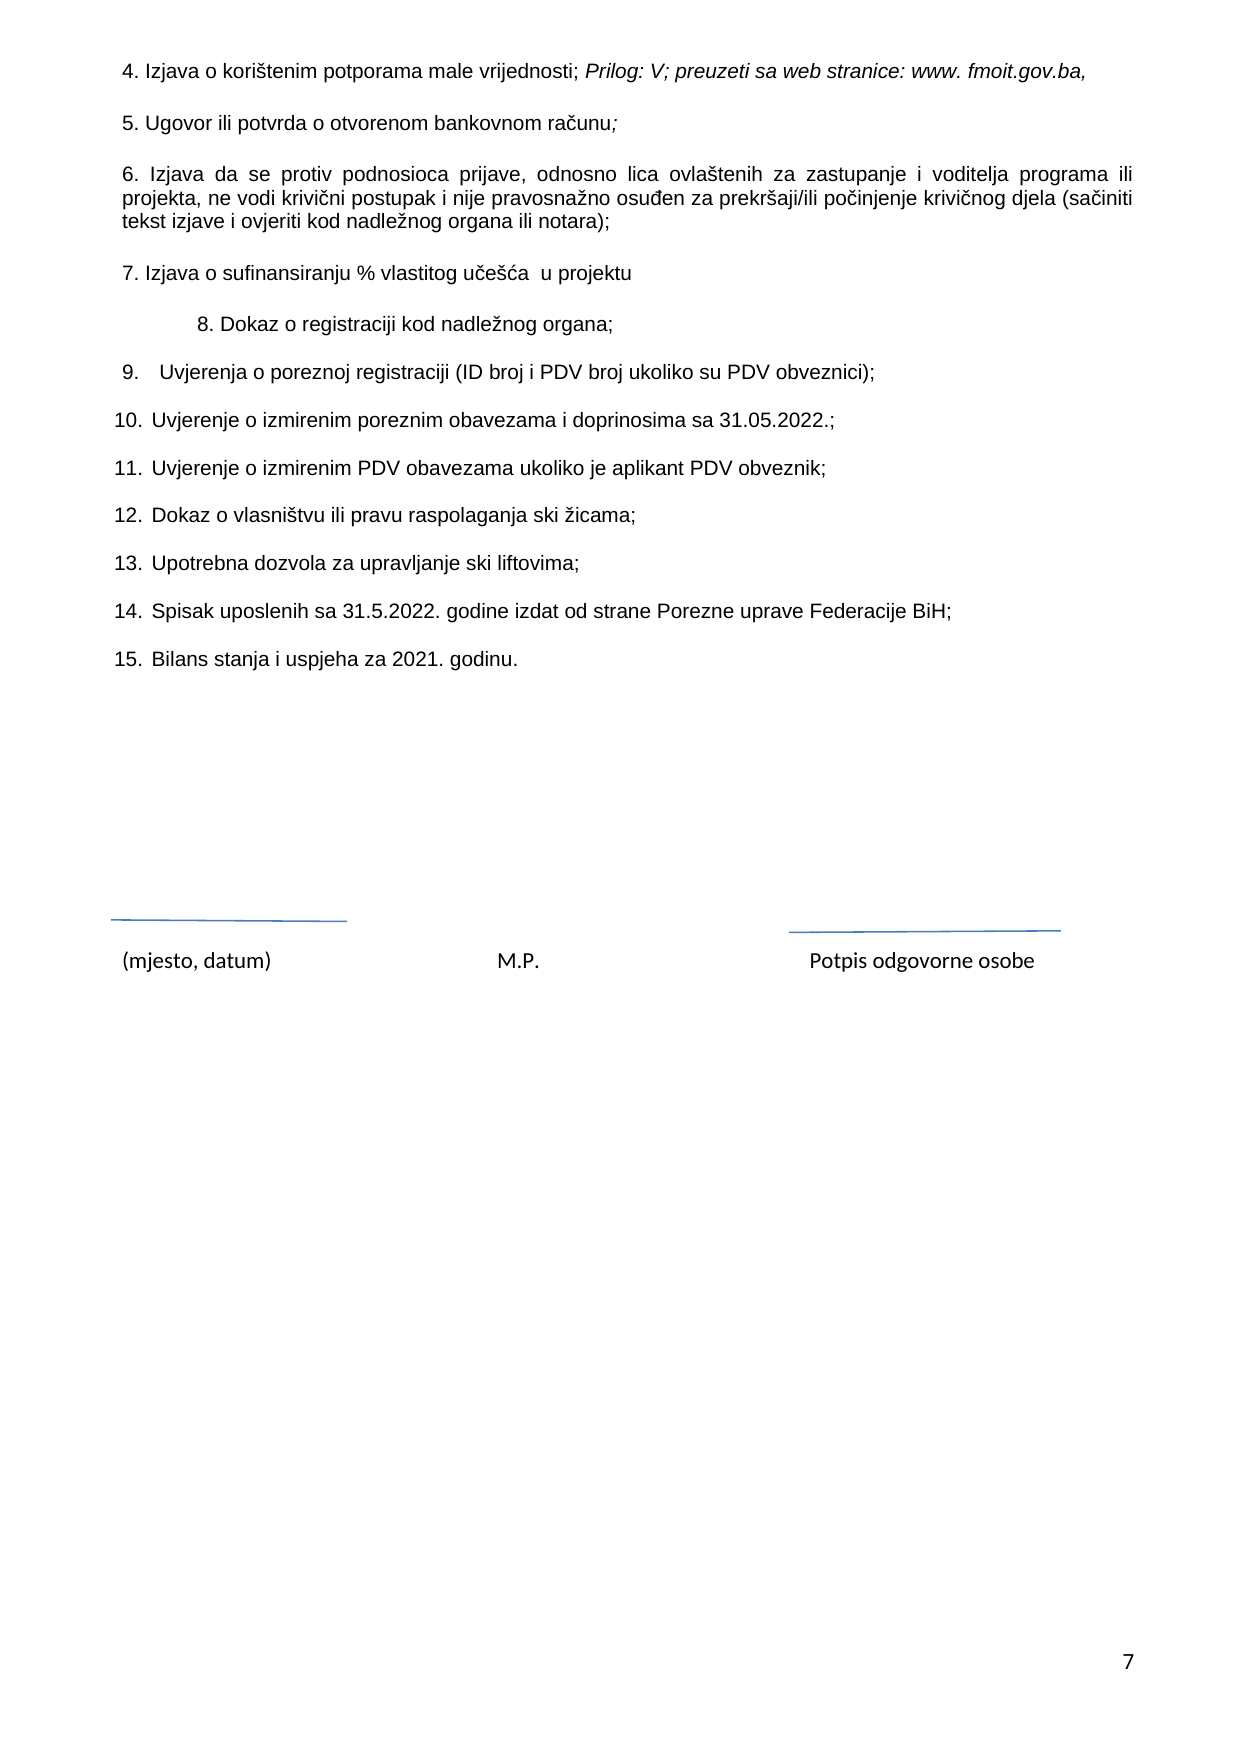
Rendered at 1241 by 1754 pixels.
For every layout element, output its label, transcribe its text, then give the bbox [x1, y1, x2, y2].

list Uvjerenje o izmirenim poreznim obavezama i doprinosima sa 31.05.2022.; [114, 407, 1134, 431]
text 5. Ugovor ili potvrda o otvorenom bankovnom računu; [122, 110, 1134, 134]
list Uvjerenja o poreznoj registraciji (ID broj i PDV broj ukoliko su PDV obveznici); [122, 359, 1134, 383]
list Spisak uposlenih sa 31.5.2022. godine izdat od strane Porezne uprave Federacije BiH; [114, 599, 1134, 623]
text (mjesto, datum) M.P. Potpis odgovorne osobe [122, 947, 1134, 975]
text 4. Izjava o korištenim potporama male vrijednosti; Prilog: V; preuzeti sa web stranice: www. fmoit.gov.ba, [122, 59, 1134, 83]
list Uvjerenje o izmirenim PDV obavezama ukoliko je aplikant PDV obveznik; [114, 455, 1134, 479]
text 7. Izjava o sufinansiranju % vlastitog učešća u projektu [122, 261, 1134, 284]
list Upotrebna dozvola za upravljanje ski liftovima; [114, 551, 1134, 575]
list 8. Dokaz o registraciji kod nadležnog organa; [122, 312, 1134, 336]
list Bilans stanja i uspjeha za 2021. godinu. [114, 647, 1134, 671]
text 6. Izjava da se protiv podnosioca prijave, odnosno lica ovlaštenih za zastupanje i voditelja programa ili projekta, ne vodi krivični postupak i nije pravosnažno osuđen za prekršaji/ili počinjenje krivičnog djela (sačiniti tekst izjave i ovjeriti kod nadležnog organa ili notara); [122, 161, 1134, 233]
list Dokaz o vlasništvu ili pravu raspolaganja ski žicama; [114, 503, 1134, 527]
